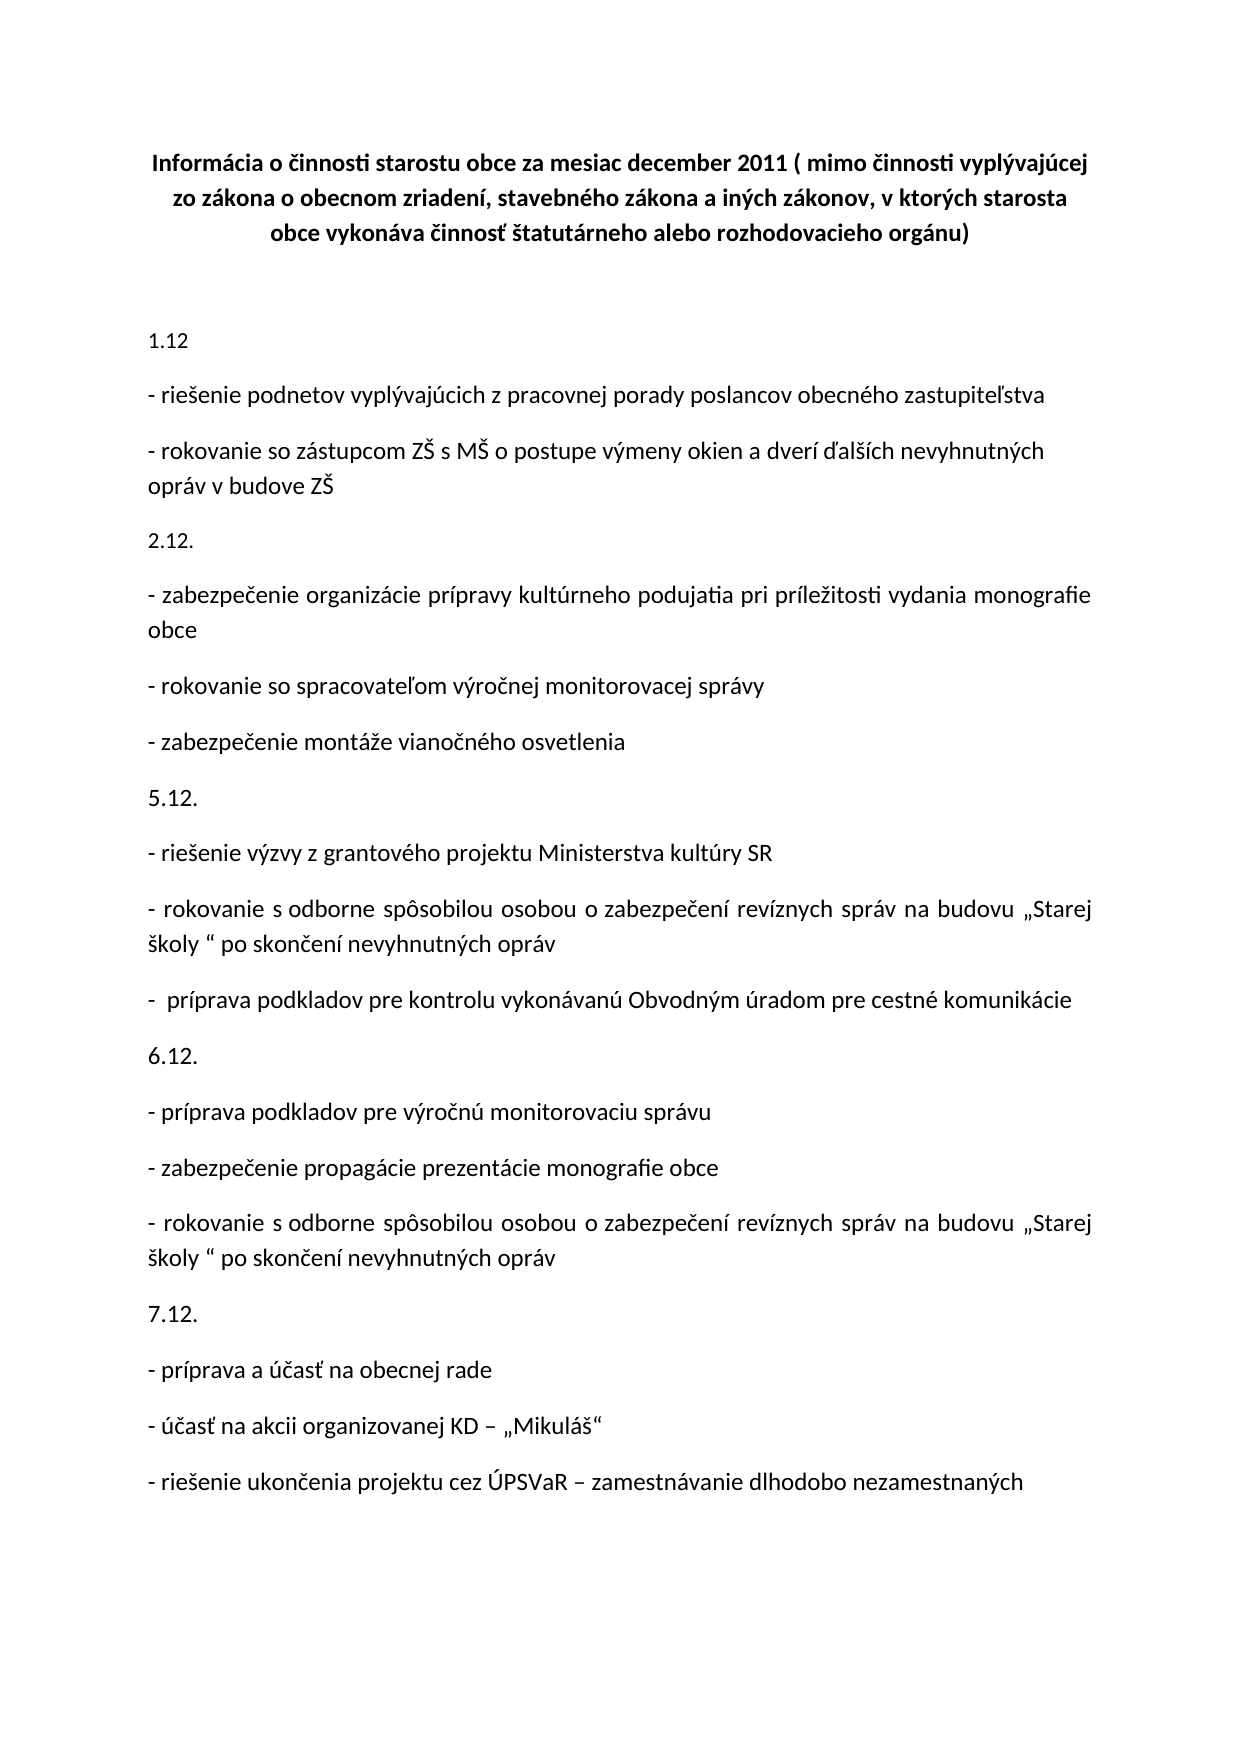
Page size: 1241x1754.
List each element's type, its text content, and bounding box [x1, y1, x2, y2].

text - rokovanie so spracovateľom výročnej monitorovacej správy [148, 670, 1093, 701]
text 6.12. [148, 1040, 1093, 1071]
text 5.12. [148, 782, 1093, 812]
text - rokovanie so zástupcom ZŠ s MŠ o postupe výmeny okien a dverí ďalších nevyhnutných opráv v budove ZŠ [148, 435, 1093, 501]
text - rokovanie s odborne spôsobilou osobou o zabezpečení revíznych správ na budovu „Starej školy “ po skončení nevyhnutných opráv [148, 1207, 1093, 1273]
text - účasť na akcii organizovanej KD – „Mikuláš“ [148, 1410, 1093, 1441]
text - riešenie podnetov vyplývajúcich z pracovnej porady poslancov obecného zastupiteľstva [148, 379, 1093, 410]
text - riešenie ukončenia projektu cez ÚPSVaR – zamestnávanie dlhodobo nezamestnaných [148, 1466, 1093, 1496]
text 1.12 [148, 326, 1093, 354]
text - riešenie výzvy z grantového projektu Ministerstva kultúry SR [148, 837, 1093, 868]
text - príprava podkladov pre kontrolu vykonávanú Obvodným úradom pre cestné komunikácie [148, 984, 1093, 1015]
text Informácia o činnosti starostu obce za mesiac december 2011 ( mimo činnosti vyplývajúcej zo zákona o obecnom zriadení, stavebného zákona a iných zákonov, v ktorých starosta obce vykonáva činnosť štatutárneho alebo rozhodovacieho orgánu) [148, 148, 1093, 248]
text - príprava podkladov pre výročnú monitorovaciu správu [148, 1096, 1093, 1126]
text - zabezpečenie propagácie prezentácie monografie obce [148, 1152, 1093, 1182]
text 2.12. [148, 526, 1093, 554]
text - zabezpečenie montáže vianočného osvetlenia [148, 726, 1093, 756]
text - zabezpečenie organizácie prípravy kultúrneho podujatia pri príležitosti vydania monografie obce [148, 579, 1093, 645]
text 7.12. [148, 1298, 1093, 1329]
text - rokovanie s odborne spôsobilou osobou o zabezpečení revíznych správ na budovu „Starej školy “ po skončení nevyhnutných opráv [148, 893, 1093, 959]
text - príprava a účasť na obecnej rade [148, 1354, 1093, 1385]
